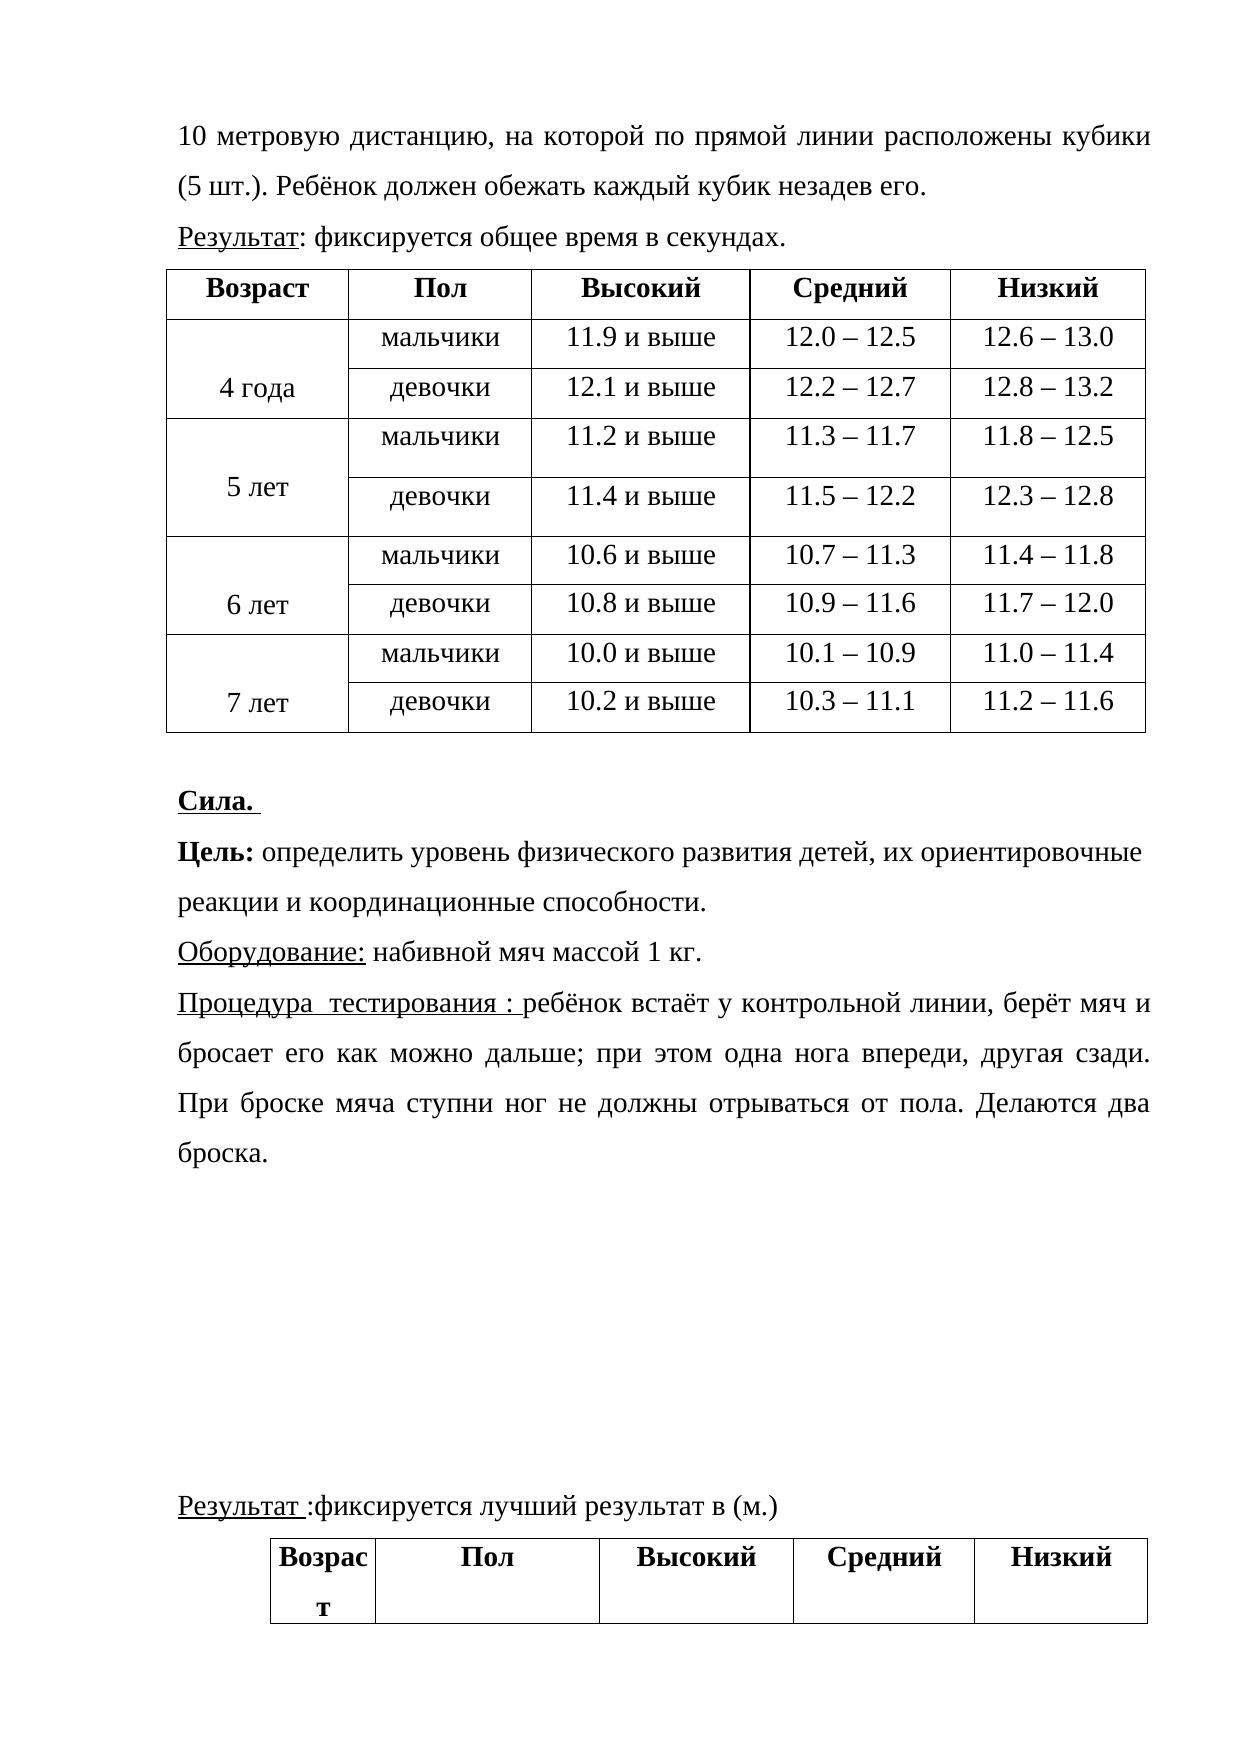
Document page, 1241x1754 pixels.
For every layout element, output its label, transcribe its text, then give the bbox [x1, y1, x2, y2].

table_cell 10.6 и выше [532, 537, 749, 584]
table_cell 7 лет [167, 635, 348, 732]
table_cell 11.4 и выше [532, 478, 749, 536]
table_cell 10.8 и выше [532, 585, 749, 634]
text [177, 118, 1152, 202]
table_cell 11.0 – 11.4 [951, 635, 1145, 682]
table_cell 12.8 – 13.2 [951, 369, 1145, 417]
text Процедура тестирования : ребёнок встаёт у контрольной линии, берёт мяч и бросает его как можно дальше; при этом одна нога впереди, другая сзади. При броске мяча ступни ног не должны отрываться от пола. Делаются два броска. [177, 985, 1152, 1169]
table_cell 12.2 – 12.7 [751, 369, 950, 417]
table_cell 11.3 – 11.7 [751, 419, 950, 477]
table_header Пол [349, 270, 531, 318]
text Результат: фиксируется общее время в секундах. [177, 219, 1152, 252]
table_cell девочки [349, 478, 531, 536]
table_cell 11.8 – 12.5 [951, 419, 1145, 477]
table_cell 12.0 – 12.5 [751, 320, 950, 368]
text Оборудование: набивной мяч массой 1 кг. [177, 934, 1152, 968]
table_cell мальчики [349, 419, 531, 477]
table_cell 11.2 и выше [532, 419, 749, 477]
table_cell 11.7 – 12.0 [951, 585, 1145, 634]
table_cell 10.7 – 11.3 [751, 537, 950, 584]
table_header Высокий [532, 270, 749, 318]
table_cell 12.6 – 13.0 [951, 320, 1145, 368]
table_header Возраст [271, 1539, 375, 1623]
table_header Средний [794, 1539, 974, 1623]
table_cell 10.1 – 10.9 [751, 635, 950, 682]
table_cell 12.3 – 12.8 [951, 478, 1145, 536]
table_cell 10.9 – 11.6 [751, 585, 950, 634]
table_header Средний [751, 270, 950, 318]
table_cell 11.5 – 12.2 [751, 478, 950, 536]
text Сила. [177, 783, 1152, 817]
table_cell 4 года [167, 320, 348, 417]
table_header Пол [376, 1539, 599, 1623]
text Результат :фиксируется лучший результат в (м.) [177, 1488, 1152, 1521]
table_cell мальчики [349, 537, 531, 584]
table_cell 11.2 – 11.6 [951, 683, 1145, 732]
table_cell девочки [349, 585, 531, 634]
table_cell 11.4 – 11.8 [951, 537, 1145, 584]
table_cell 10.3 – 11.1 [751, 683, 950, 732]
table_cell 11.9 и выше [532, 320, 749, 368]
table_cell 10.2 и выше [532, 683, 749, 732]
table_cell 12.1 и выше [532, 369, 749, 417]
table_header Низкий [975, 1539, 1147, 1623]
table_cell 6 лет [167, 537, 348, 634]
table_cell 10.0 и выше [532, 635, 749, 682]
table_cell мальчики [349, 320, 531, 368]
table_header Возраст [167, 270, 348, 318]
table_cell мальчики [349, 635, 531, 682]
table_cell 5 лет [167, 419, 348, 536]
text Цель: определить уровень физического развития детей, их ориентировочные реакции и координационные способности. [177, 834, 1152, 918]
table_header Высокий [600, 1539, 793, 1623]
table_cell девочки [349, 683, 531, 732]
table_header Низкий [951, 270, 1145, 318]
table_cell девочки [349, 369, 531, 417]
